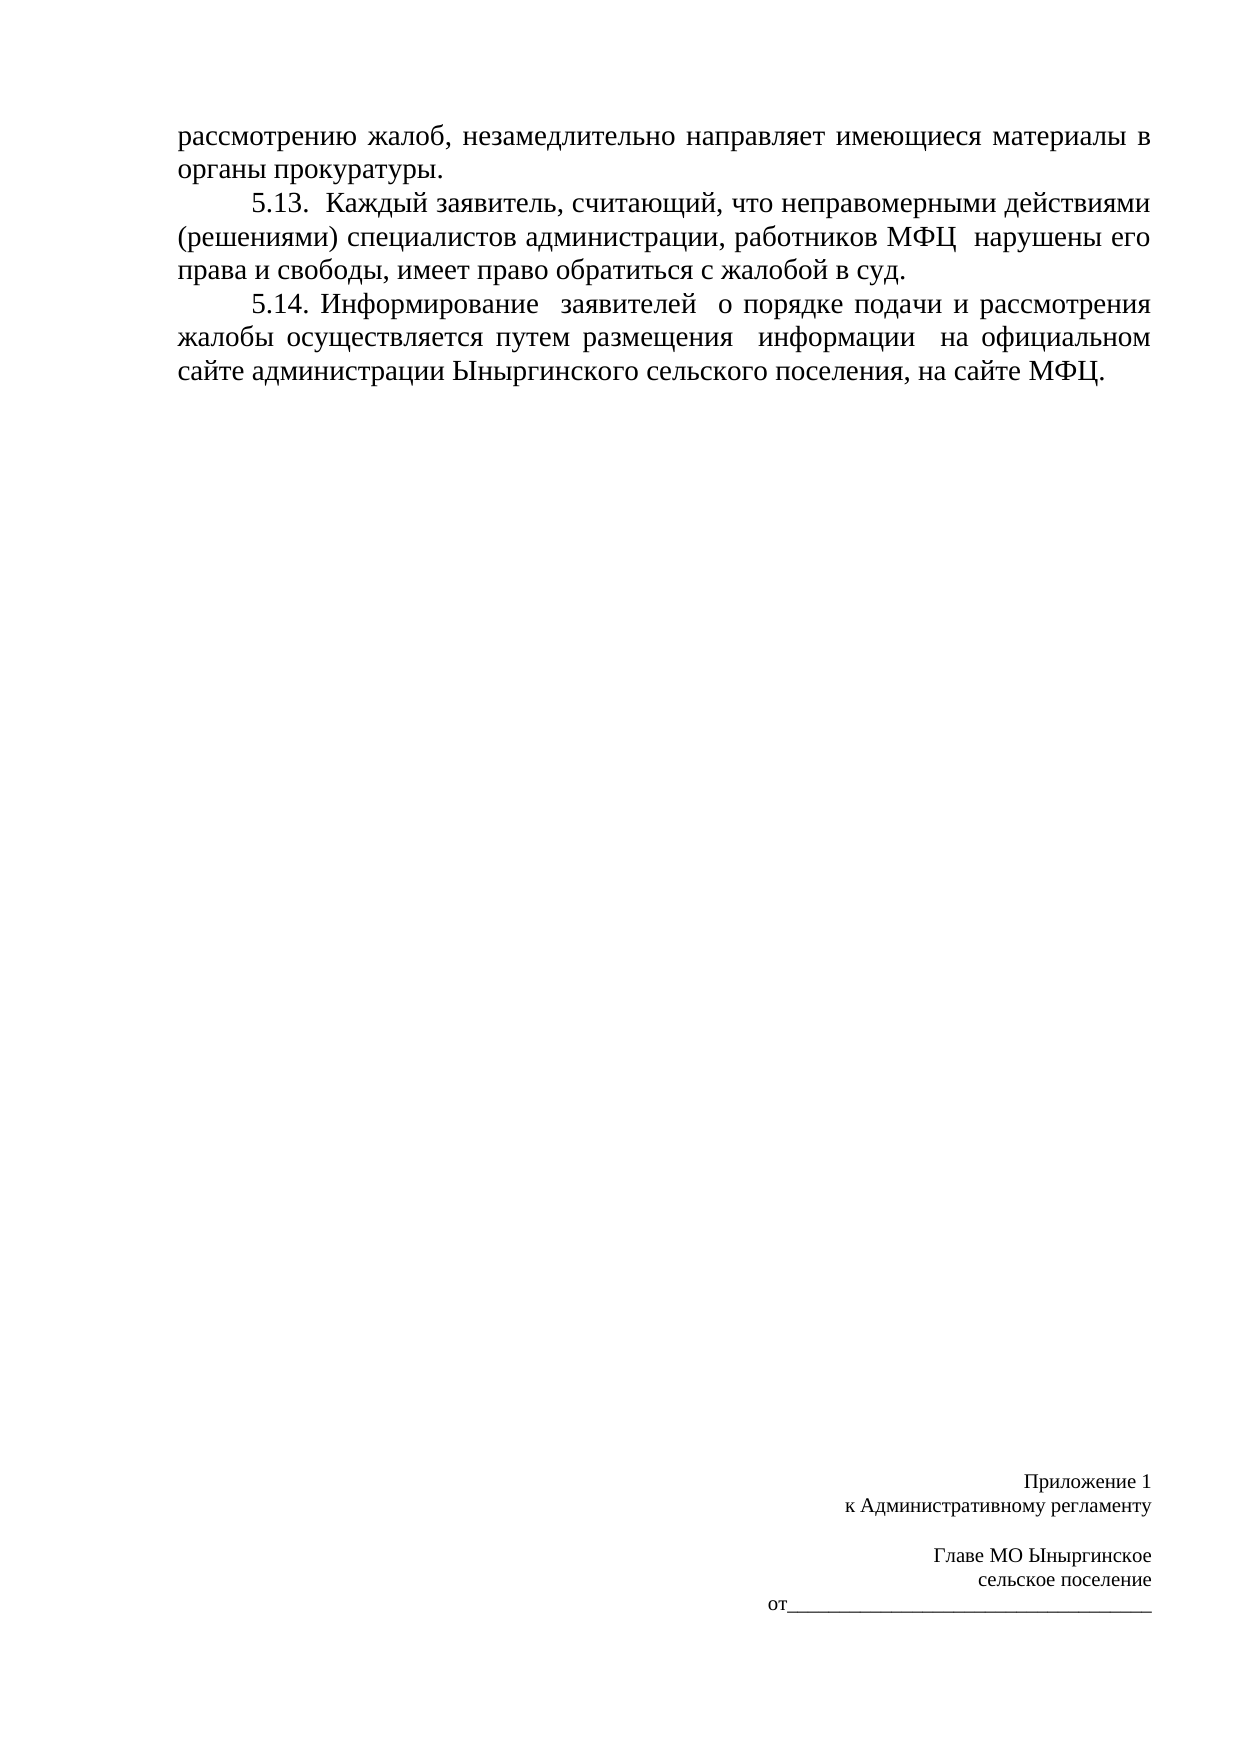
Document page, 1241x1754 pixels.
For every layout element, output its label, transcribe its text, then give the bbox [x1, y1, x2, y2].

text 5.13. Каждый заявитель, считающий, что неправомерными действиями (решениями) специалистов администрации, работников МФЦ нарушены его права и свободы, имеет право обратиться с жалобой в суд. [177, 185, 1152, 286]
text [177, 118, 1152, 185]
text Приложение 1 [177, 1469, 1152, 1493]
text 5.14. Информирование заявителей о порядке подачи и рассмотрения жалобы осуществляется путем размещения информации на официальном сайте администрации Ыныргинского сельского поселения, на сайте МФЦ. [177, 286, 1152, 386]
text сельское поселение от___________________________________ [177, 1567, 1152, 1615]
text Главе МО Ыныргинское [177, 1543, 1152, 1567]
text к Административному регламенту [177, 1493, 1152, 1517]
